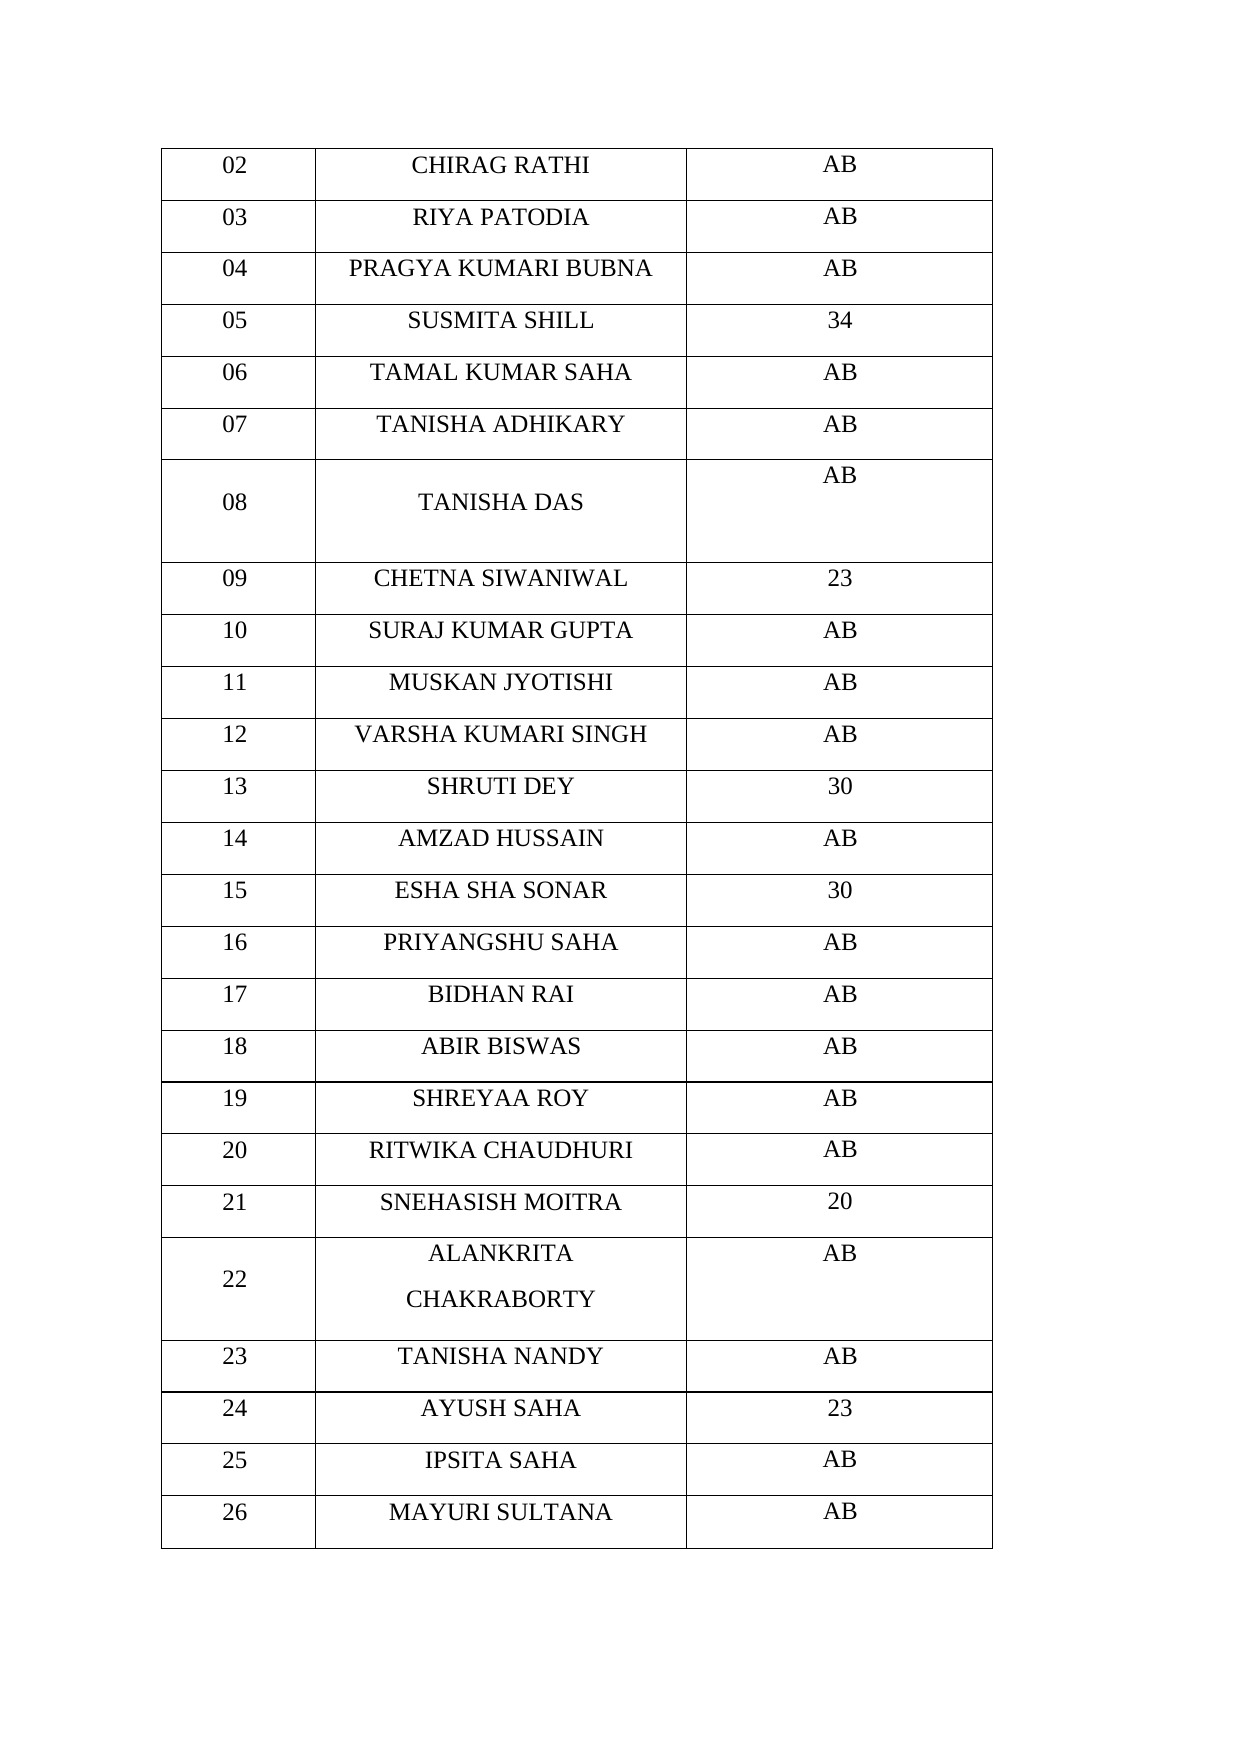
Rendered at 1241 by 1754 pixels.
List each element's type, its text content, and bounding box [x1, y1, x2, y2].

table_cell SUSMITA SHILL [316, 305, 686, 356]
table_cell CHETNA SIWANIWAL [316, 563, 686, 614]
table_cell TANISHA NANDY [316, 1341, 686, 1391]
table_cell SURAJ KUMAR GUPTA [316, 615, 686, 666]
table_cell TANISHA ADHIKARY [316, 409, 686, 459]
table_cell 20 [687, 1186, 992, 1237]
table_cell AB [687, 823, 992, 874]
table_cell AB [687, 253, 992, 304]
table_cell 20 [162, 1134, 315, 1185]
table_cell 23 [687, 1393, 992, 1443]
table_cell AB [687, 1444, 992, 1495]
table_cell AB [687, 201, 992, 252]
table_cell 08 [162, 460, 315, 562]
table_cell VARSHA KUMARI SINGH [316, 719, 686, 770]
table_cell AB [687, 357, 992, 407]
table_cell 05 [162, 305, 315, 356]
table_cell AB [687, 979, 992, 1029]
table_cell AB [687, 927, 992, 978]
table_cell RITWIKA CHAUDHURI [316, 1134, 686, 1185]
table_cell AB [687, 409, 992, 459]
table_cell 19 [162, 1083, 315, 1133]
table_cell AB [687, 719, 992, 770]
table_cell 30 [687, 875, 992, 926]
table_cell AB [687, 460, 992, 562]
table_cell AB [687, 1083, 992, 1133]
table_cell 09 [162, 563, 315, 614]
table_cell AMZAD HUSSAIN [316, 823, 686, 874]
table_cell ALANKRITA CHAKRABORTY [316, 1238, 686, 1339]
table_cell IPSITA SAHA [316, 1444, 686, 1495]
table_cell 18 [162, 1031, 315, 1081]
table_cell SNEHASISH MOITRA [316, 1186, 686, 1237]
table_cell TANISHA DAS [316, 460, 686, 562]
table_cell AB [687, 1341, 992, 1391]
table_cell PRAGYA KUMARI BUBNA [316, 253, 686, 304]
table_cell AYUSH SAHA [316, 1393, 686, 1443]
table_cell MUSKAN JYOTISHI [316, 667, 686, 718]
table_cell 26 [162, 1496, 315, 1548]
table_cell AB [687, 1031, 992, 1081]
table_cell 07 [162, 409, 315, 459]
table_cell 25 [162, 1444, 315, 1495]
table_cell 34 [687, 305, 992, 356]
table_header 02 [162, 149, 315, 200]
table_cell AB [687, 667, 992, 718]
table_cell 14 [162, 823, 315, 874]
table_cell 16 [162, 927, 315, 978]
table_cell 22 [162, 1238, 315, 1339]
table_cell ESHA SHA SONAR [316, 875, 686, 926]
table_cell 15 [162, 875, 315, 926]
table_cell 11 [162, 667, 315, 718]
table_cell ABIR BISWAS [316, 1031, 686, 1081]
table_cell 23 [687, 563, 992, 614]
table_cell PRIYANGSHU SAHA [316, 927, 686, 978]
table_cell 12 [162, 719, 315, 770]
table_cell 21 [162, 1186, 315, 1237]
table_cell SHREYAA ROY [316, 1083, 686, 1133]
table_cell 24 [162, 1393, 315, 1443]
table_header AB [687, 149, 992, 200]
table_cell AB [687, 615, 992, 666]
table_cell AB [687, 1238, 992, 1339]
table_cell 06 [162, 357, 315, 407]
table_cell 04 [162, 253, 315, 304]
table_cell 03 [162, 201, 315, 252]
table_header CHIRAG RATHI [316, 149, 686, 200]
table_cell 10 [162, 615, 315, 666]
table_cell AB [687, 1496, 992, 1548]
table_cell BIDHAN RAI [316, 979, 686, 1029]
table_cell SHRUTI DEY [316, 771, 686, 822]
table_cell MAYURI SULTANA [316, 1496, 686, 1548]
table_cell 30 [687, 771, 992, 822]
table_cell RIYA PATODIA [316, 201, 686, 252]
table_cell 13 [162, 771, 315, 822]
table_cell 17 [162, 979, 315, 1029]
table_cell TAMAL KUMAR SAHA [316, 357, 686, 407]
table_cell AB [687, 1134, 992, 1185]
table_cell 23 [162, 1341, 315, 1391]
